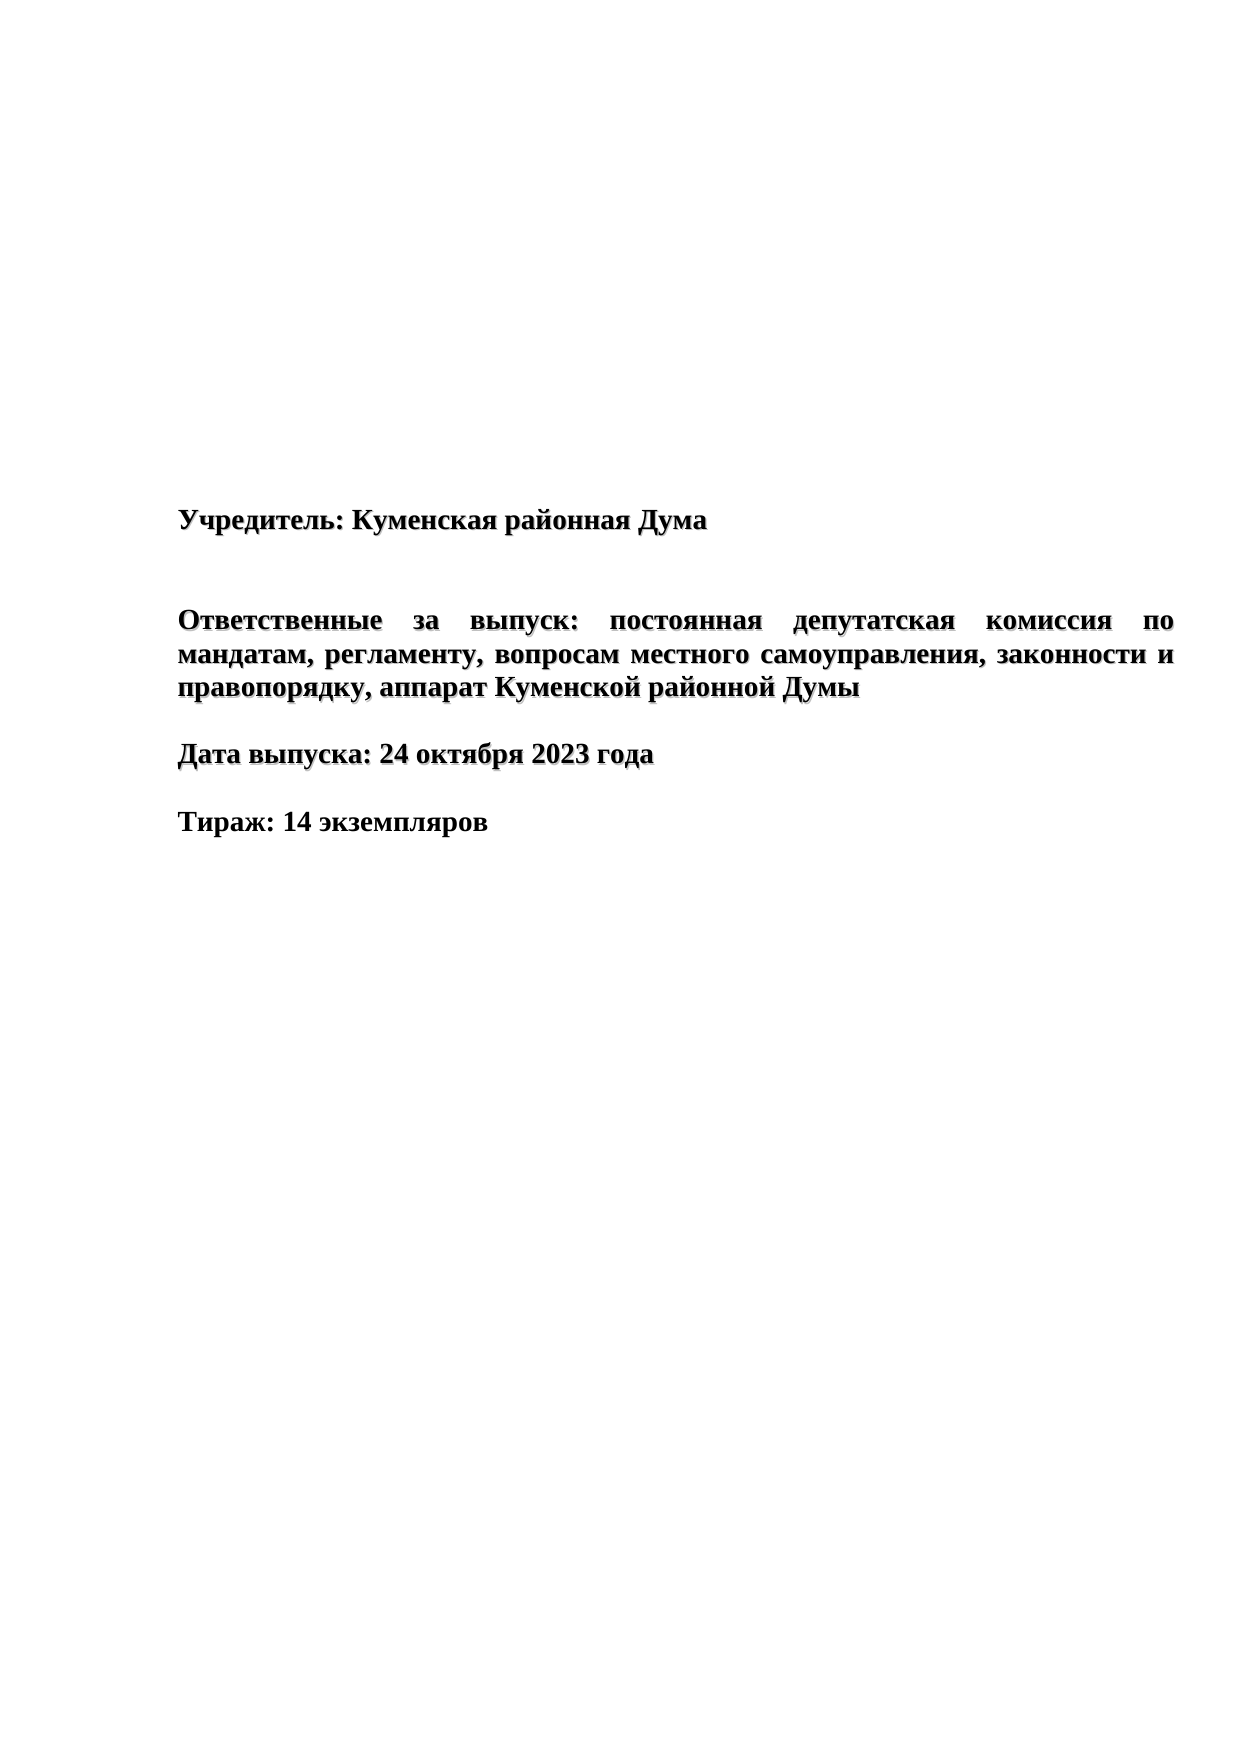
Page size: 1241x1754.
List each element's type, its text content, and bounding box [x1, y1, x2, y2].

text Тираж: 14 экземпляров [177, 804, 1167, 837]
text Ответственные за выпуск: постоянная депутатская комиссия по мандатам, регламенту, вопросам местного самоуправления, законности и правопорядку, аппарат Куменской районной Думы [177, 602, 1175, 703]
text Дата выпуска: 24 октября 2023 года [177, 737, 1175, 770]
text Учредитель: Куменская районная Дума [177, 502, 1175, 535]
